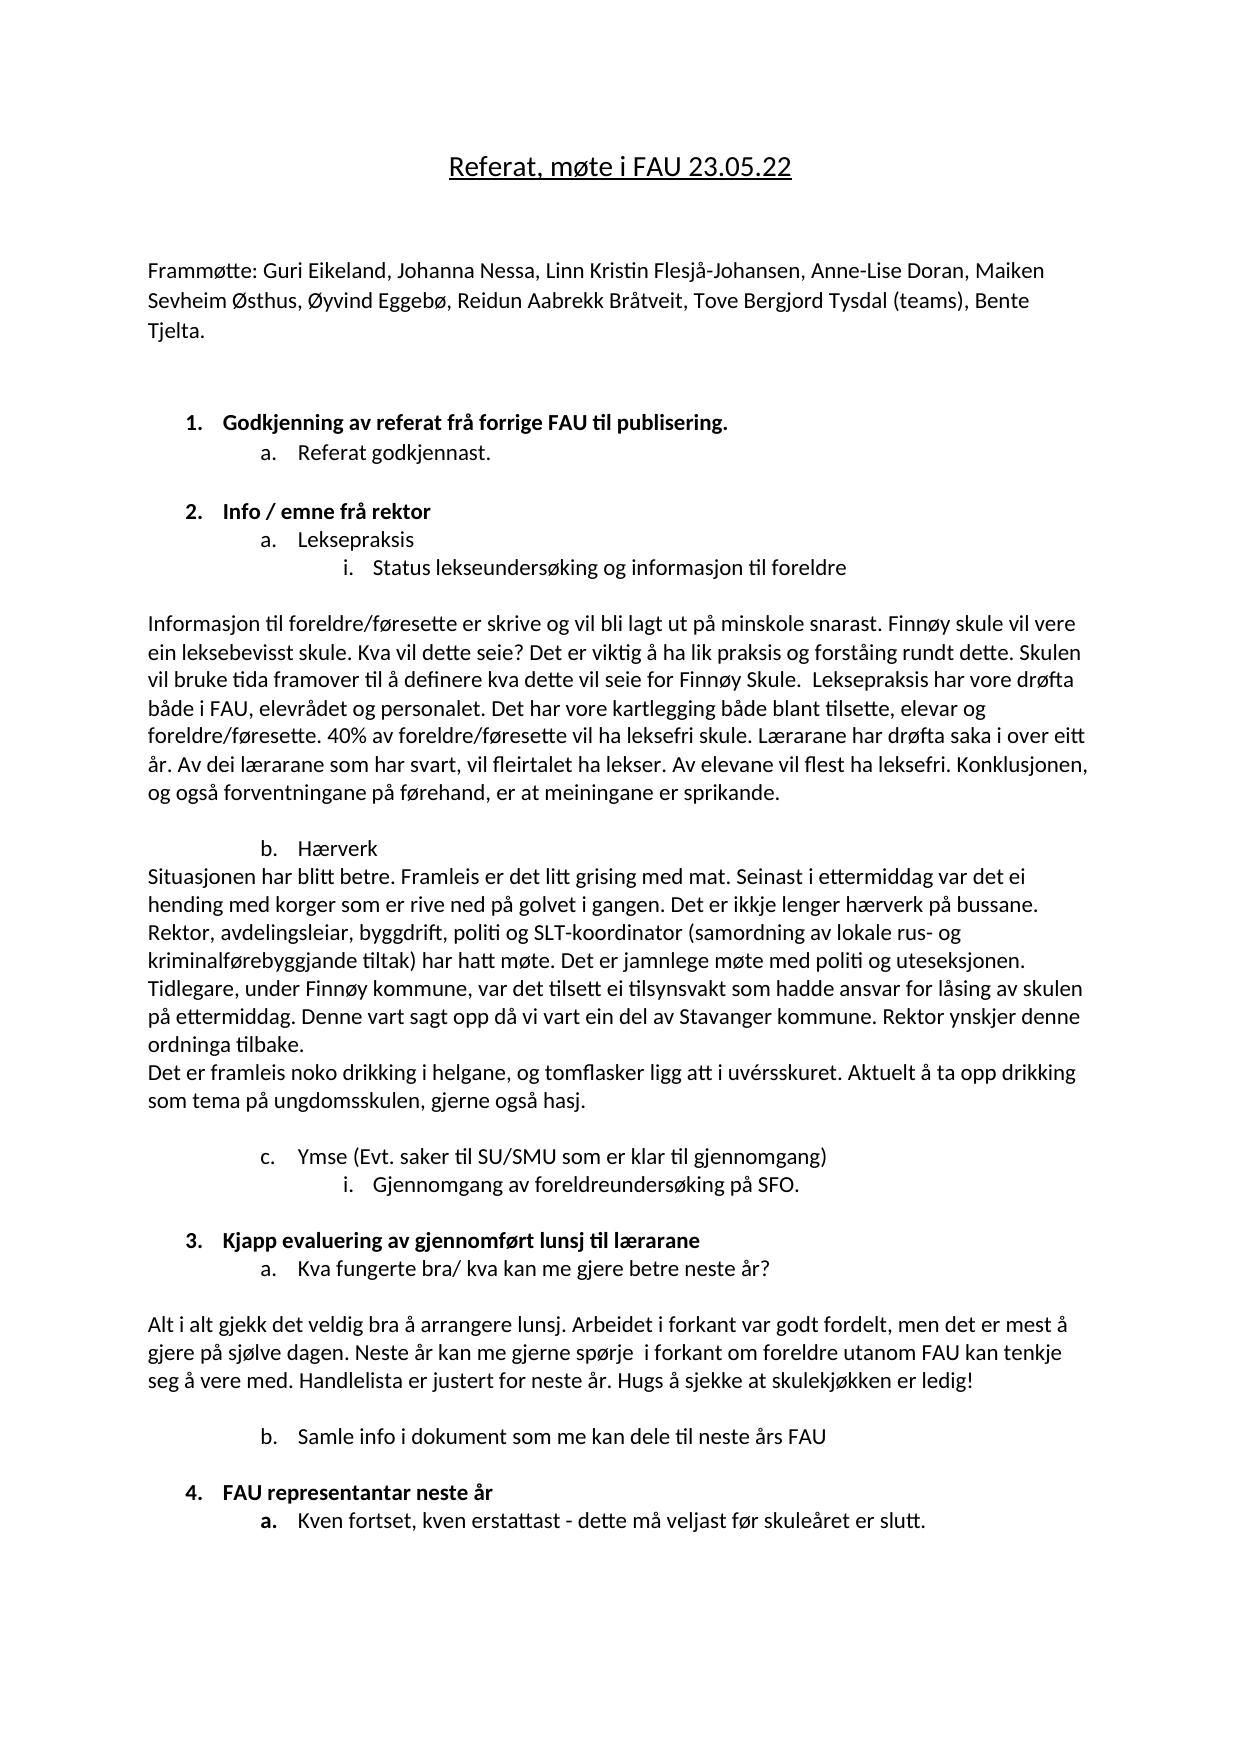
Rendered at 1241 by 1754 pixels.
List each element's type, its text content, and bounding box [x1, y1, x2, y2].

list Samle info i dokument som me kan dele til neste års FAU [260, 1422, 1093, 1450]
list Info / emne frå rektor [185, 497, 1093, 526]
list Referat godkjennast. [260, 438, 1093, 466]
list Leksepraksis [260, 526, 1093, 553]
list Gjennomgang av foreldreundersøking på SFO. [354, 1170, 1093, 1198]
text Alt i alt gjekk det veldig bra å arrangere lunsj. Arbeidet i forkant var godt fordelt, men det er mest å gjere på sjølve dagen. Neste år kan me gjerne spørje i forkant om foreldre utanom FAU kan tenkje seg å vere med. Handlelista er justert for neste år. Hugs å sjekke at skulekjøkken er ledig! [148, 1310, 1093, 1394]
list Godkjenning av referat frå forrige FAU til publisering. [185, 408, 1093, 436]
list Kva fungerte bra/ kva kan me gjere betre neste år? [260, 1254, 1093, 1282]
text Referat, møte i FAU 23.05.22 [148, 148, 1093, 183]
text Informasjon til foreldre/føresette er skrive og vil bli lagt ut på minskole snarast. Finnøy skule vil vere ein leksebevisst skule. Kva vil dette seie? Det er viktig å ha lik praksis og forståing rundt dette. Skulen vil bruke tida framover til å definere kva dette vil seie for Finnøy Skule. Leksepraksis har vore drøfta både i FAU, elevrådet og personalet. Det har vore kartlegging både blant tilsette, elevar og foreldre/føresette. 40% av foreldre/føresette vil ha leksefri skule. Lærarane har drøfta saka i over eitt år. Av dei lærarane som har svart, vil fleirtalet ha lekser. Av elevane vil flest ha leksefri. Konklusjonen, og også forventningane på førehand, er at meiningane er sprikande. [148, 609, 1093, 806]
list FAU representantar neste år [185, 1478, 1093, 1506]
list Kjapp evaluering av gjennomført lunsj til lærarane [185, 1226, 1093, 1254]
text Det er framleis noko drikking i helgane, og tomflasker ligg att i uvérsskuret. Aktuelt å ta opp drikking som tema på ungdomsskulen, gjerne også hasj. [148, 1058, 1093, 1114]
text Situasjonen har blitt betre. Framleis er det litt grising med mat. Seinast i ettermiddag var det ei hending med korger som er rive ned på golvet i gangen. Det er ikkje lenger hærverk på bussane. Rektor, avdelingsleiar, byggdrift, politi og SLT-koordinator (samordning av lokale rus- og kriminalførebyggjande tiltak) har hatt møte. Det er jamnlege møte med politi og uteseksjonen. [148, 862, 1093, 974]
text Tidlegare, under Finnøy kommune, var det tilsett ei tilsynsvakt som hadde ansvar for låsing av skulen på ettermiddag. Denne vart sagt opp då vi vart ein del av Stavanger kommune. Rektor ynskjer denne ordninga tilbake. [148, 974, 1093, 1058]
list Kven fortset, kven erstattast - dette må veljast før skuleåret er slutt. [260, 1506, 1093, 1534]
list Hærverk [260, 834, 1093, 862]
list Ymse (Evt. saker til SU/SMU som er klar til gjennomgang) [260, 1142, 1093, 1170]
list Status lekseundersøking og informasjon til foreldre [354, 553, 1093, 582]
text Frammøtte: Guri Eikeland, Johanna Nessa, Linn Kristin Flesjå-Johansen, Anne-Lise Doran, Maiken Sevheim Østhus, Øyvind Eggebø, Reidun Aabrekk Bråtveit, Tove Bergjord Tysdal (teams), Bente Tjelta. [148, 256, 1093, 344]
